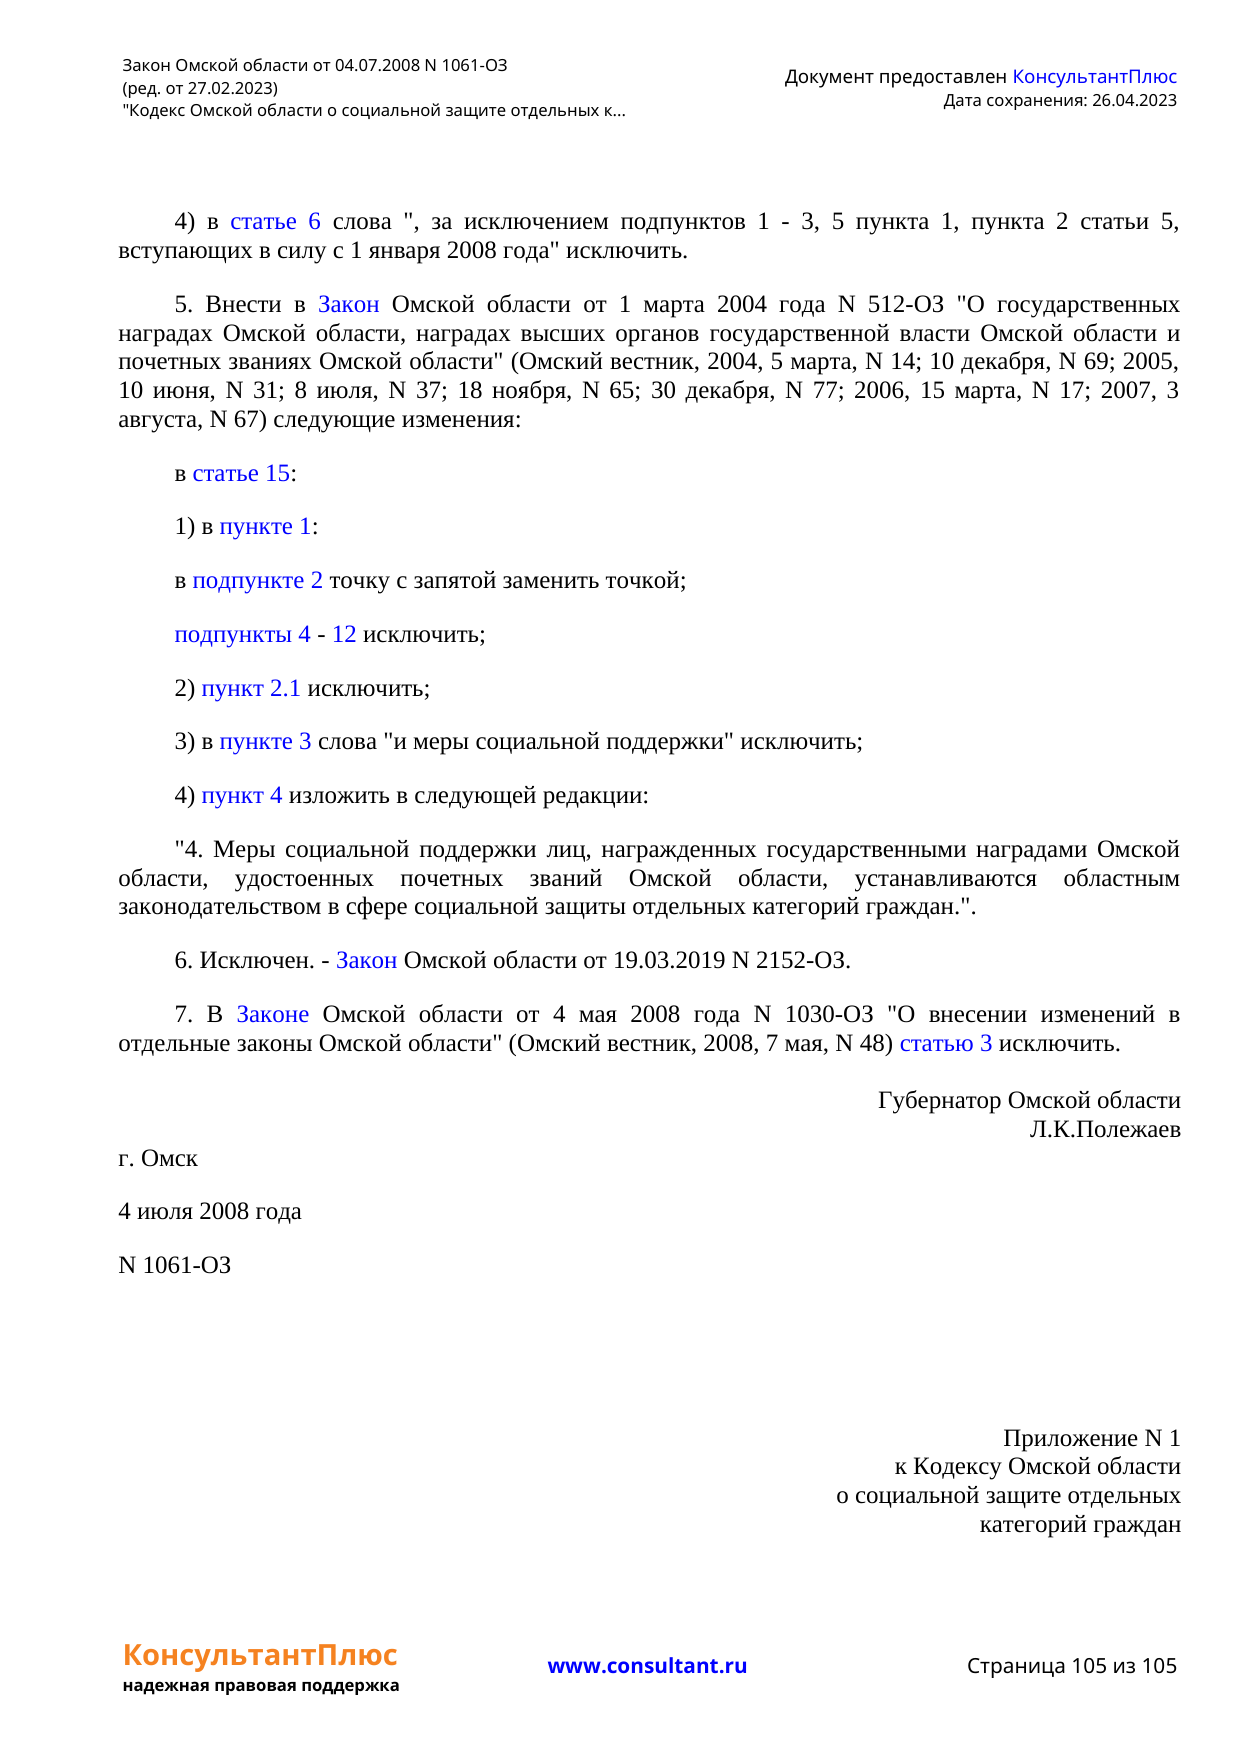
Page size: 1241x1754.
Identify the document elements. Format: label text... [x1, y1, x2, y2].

text к Кодексу Омской области [118, 1451, 1181, 1480]
text категорий граждан [118, 1509, 1181, 1538]
text 6. Исключен. - Закон Омской области от 19.03.2019 N 2152-ОЗ. [118, 945, 1181, 974]
text Губернатор Омской области [118, 1085, 1181, 1114]
text в статье 15: [118, 458, 1181, 486]
text 2) пункт 2.1 исключить; [118, 673, 1181, 701]
text о социальной защите отдельных [118, 1480, 1181, 1509]
text 4) в статье 6 слова ", за исключением подпунктов 1 - 3, 5 пункта 1, пункта 2 статьи 5, вступающих в силу с 1 января 2008 года" исключить. [118, 206, 1181, 264]
text "4. Меры социальной поддержки лиц, награжденных государственными наградами Омской области, удостоенных почетных званий Омской области, устанавливаются областным законодательством в сфере социальной защиты отдельных категорий граждан.". [118, 834, 1181, 920]
text 1) в пункте 1: [118, 511, 1181, 540]
text подпункты 4 - 12 исключить; [118, 619, 1181, 648]
text в подпункте 2 точку с запятой заменить точкой; [118, 565, 1181, 594]
text 7. В Законе Омской области от 4 мая 2008 года N 1030-ОЗ "О внесении изменений в отдельные законы Омской области" (Омский вестник, 2008, 7 мая, N 48) статью 3 исключить. [118, 999, 1181, 1056]
text Приложение N 1 [118, 1423, 1181, 1451]
text 3) в пункте 3 слова "и меры социальной поддержки" исключить; [118, 726, 1181, 755]
text 5. Внести в Закон Омской области от 1 марта 2004 года N 512-ОЗ "О государственных наградах Омской области, наградах высших органов государственной власти Омской области и почетных званиях Омской области" (Омский вестник, 2004, 5 марта, N 14; 10 декабря, N 69; 2005, 10 июня, N 31; 8 июля, N 37; 18 ноября, N 65; 30 декабря, N 77; 2006, 15 марта, N 17; 2007, 3 августа, N 67) следующие изменения: [118, 289, 1181, 433]
text 4) пункт 4 изложить в следующей редакции: [118, 780, 1181, 809]
text N 1061-ОЗ [118, 1250, 1181, 1279]
text 4 июля 2008 года [118, 1196, 1181, 1225]
text г. Омск [118, 1143, 1181, 1171]
text Л.К.Полежаев [118, 1114, 1181, 1143]
